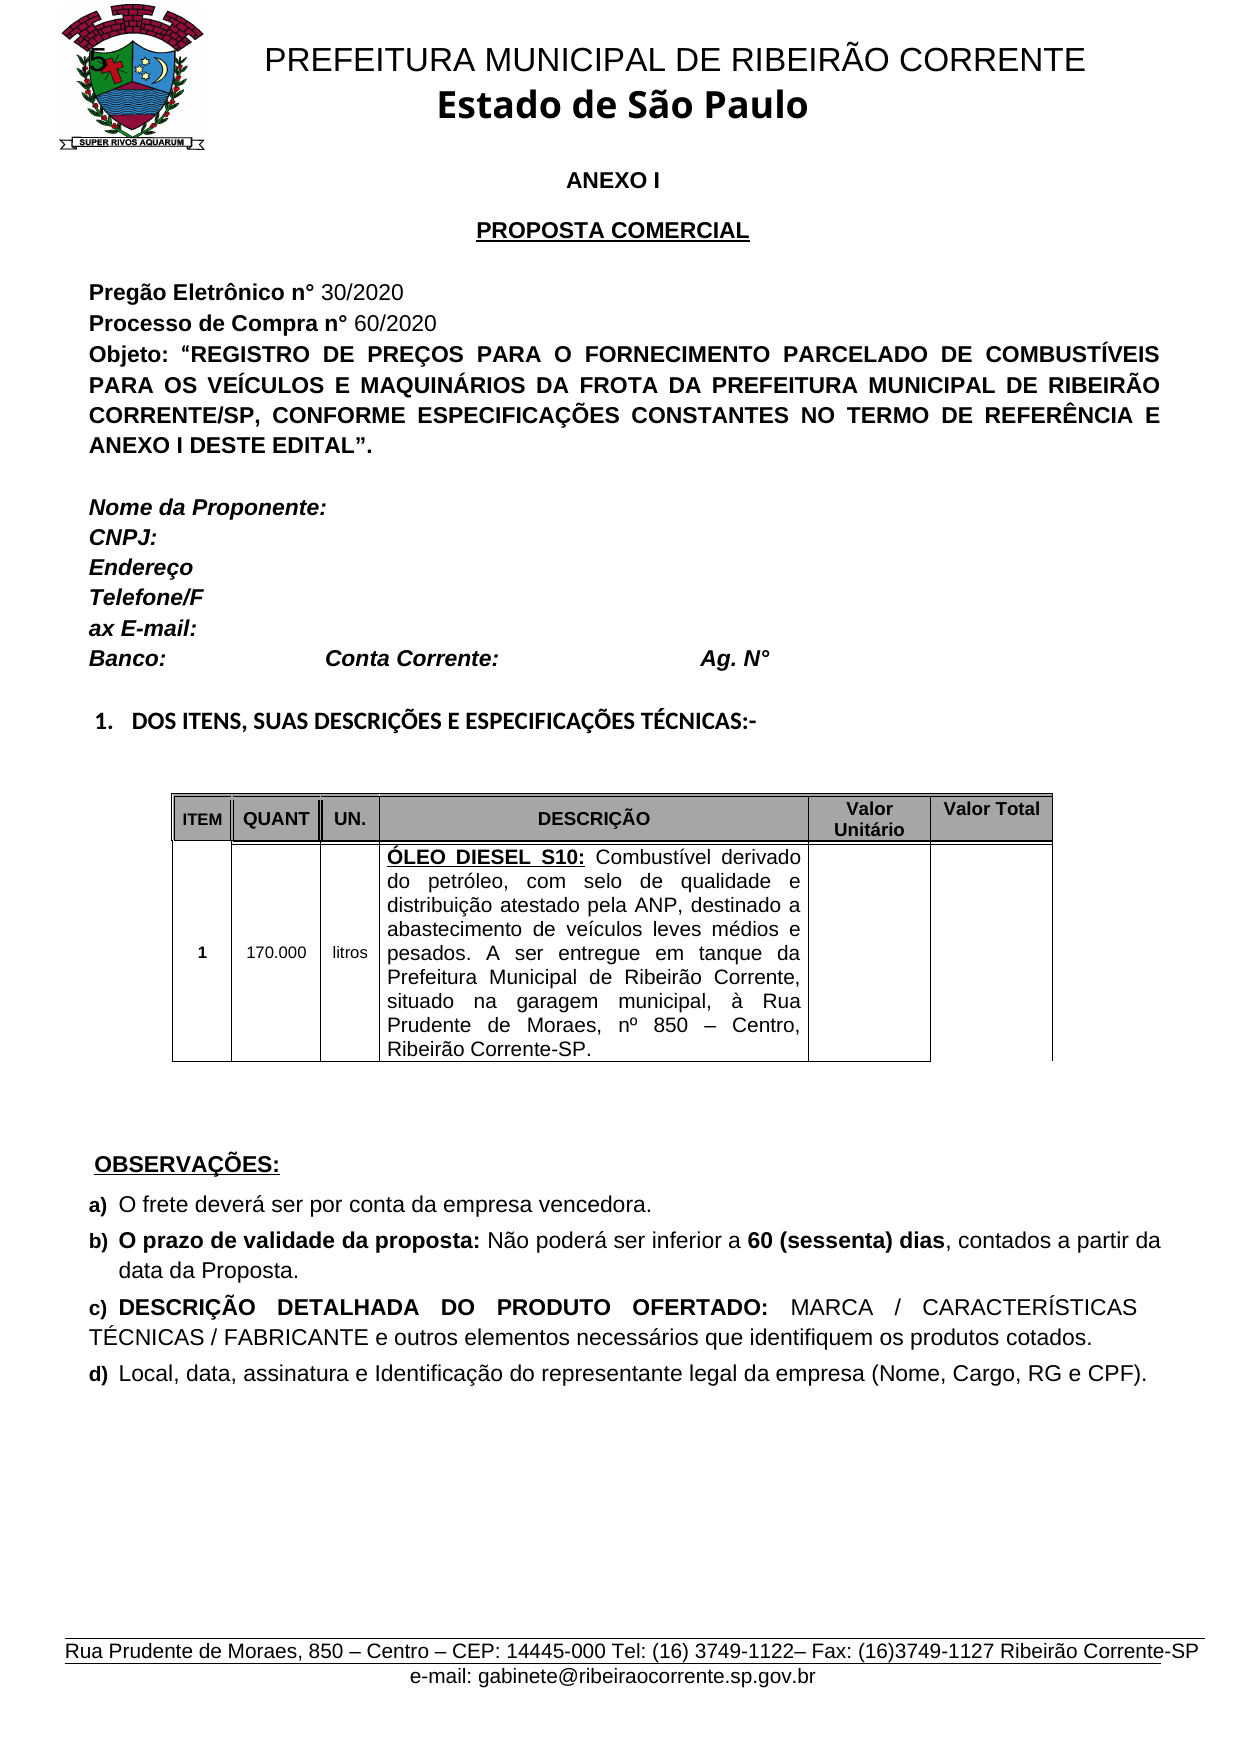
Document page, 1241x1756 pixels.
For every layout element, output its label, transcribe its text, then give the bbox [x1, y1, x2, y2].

table_header QUANT [232, 794, 321, 840]
text Objeto: “REGISTRO DE PREÇOS PARA O FORNECIMENTO PARCELADO DE COMBUSTÍVEIS PARA OS VEÍCULOS E MAQUINÁRIOS DA FROTA DA PREFEITURA MUNICIPAL DE RIBEIRÃO CORRENTE/SP, CONFORME ESPECIFICAÇÕES CONSTANTES NO TERMO DE REFERÊNCIA E ANEXO I DESTE EDITAL”. [89, 340, 1161, 458]
list DOS ITENS, SUAS DESCRIÇÕES E ESPECIFICAÇÕES TÉCNICAS:- [94, 705, 1161, 736]
list O frete deverá ser por conta da empresa vencedora. [89, 1191, 1161, 1217]
list Local, data, assinatura e Identificação do representante legal da empresa (Nome, Cargo, RG e CPF). [89, 1360, 1161, 1386]
table_header UN. [321, 797, 379, 840]
table_cell 1 [173, 840, 231, 1061]
text Processo de Compra n° 60/2020 [89, 309, 1161, 336]
text ANEXO I [359, 167, 866, 193]
text Banco: Conta Corrente: Ag. N° [89, 645, 1161, 671]
table_header ITEM [173, 794, 232, 840]
list O prazo de validade da proposta: Não poderá ser inferior a 60 (sessenta) dias, contados a partir da data da Proposta. [89, 1227, 1161, 1283]
text PROPOSTA COMERCIAL [359, 217, 866, 243]
table_cell 170.000 [232, 845, 320, 1061]
picture [59, 4, 205, 150]
text OBSERVAÇÕES: [94, 1151, 1161, 1177]
table_cell ÓLEO DIESEL S10: Combustível derivado do petróleo, com selo de qualidade e distribuição atestado pela ANP, destinado a abastecimento de veículos leves médios e pesados. A ser entregue em tanque da Prefeitura Municipal de Ribeirão Corrente, situado na garagem municipal, à Rua Prudente de Moraes, nº 850 – Centro, Ribeirão Corrente-SP. [380, 845, 808, 1061]
text Nome da Proponente: [89, 493, 1161, 520]
text CNPJ: [89, 524, 1161, 550]
text Pregão Eletrônico n° 30/2020 [89, 279, 1161, 306]
list DESCRIÇÃO DETALHADA DO PRODUTO OFERTADO: MARCA / CARACTERÍSTICAS TÉCNICAS / FABRICANTE e outros elementos necessários que identifiquem os produtos cotados. [89, 1293, 1137, 1350]
table_cell litros [321, 845, 379, 1061]
table_header Valor Unitário [809, 797, 930, 840]
text Endereço Telefone/Fax E-mail: [89, 554, 203, 641]
table_header Valor Total [931, 797, 1052, 840]
table_header DESCRIÇÃO [380, 797, 808, 840]
table_cell [931, 845, 1052, 1061]
table_cell [809, 845, 930, 1061]
